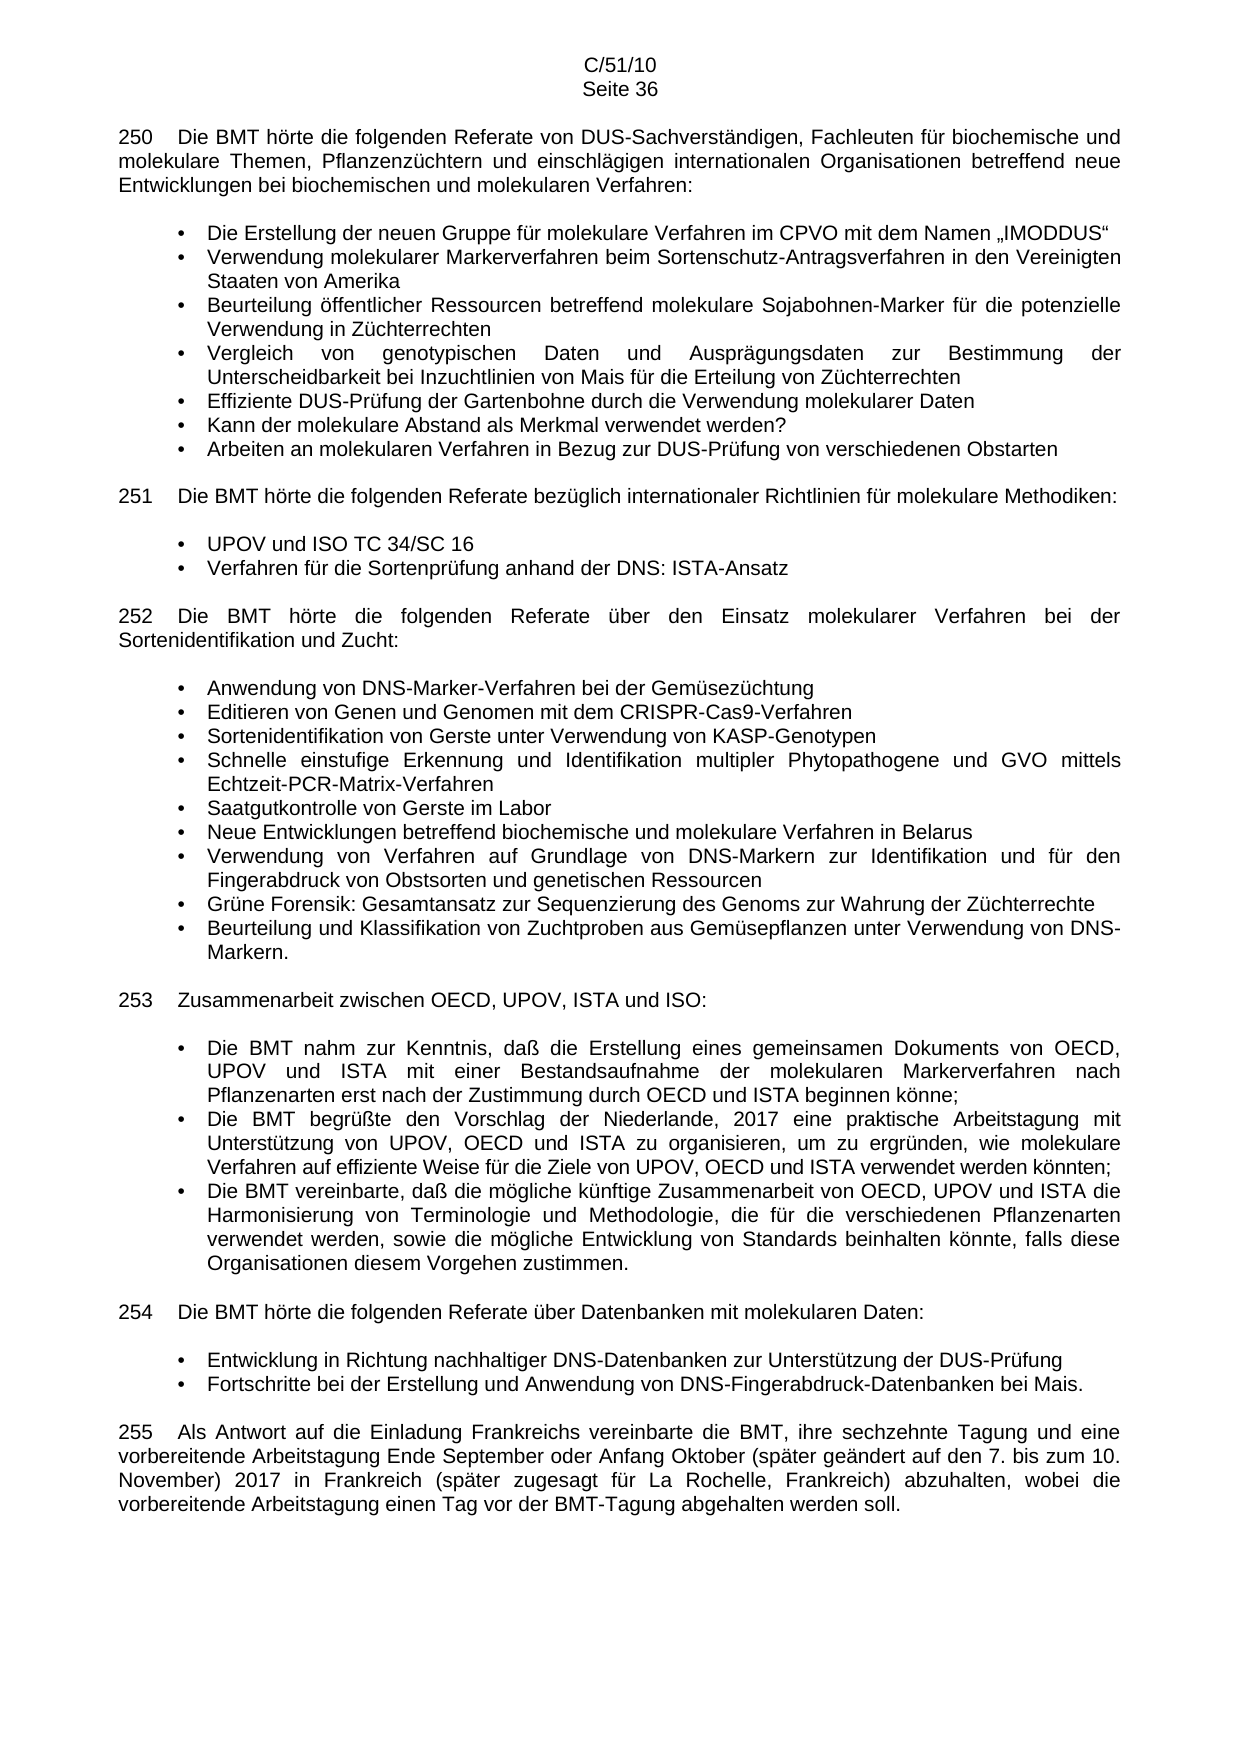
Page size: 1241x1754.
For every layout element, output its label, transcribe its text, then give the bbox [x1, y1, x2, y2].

text • Schnelle einstufige Erkennung und Identifikation multipler Phytopathogene und GVO mittels Echtzeit-PCR-Matrix-Verfahren [177, 748, 1122, 796]
text • Neue Entwicklungen betreffend biochemische und molekulare Verfahren in Belarus [177, 820, 1122, 844]
text • Sortenidentifikation von Gerste unter Verwendung von KASP-Genotypen [177, 724, 1122, 748]
text • Effiziente DUS-Prüfung der Gartenbohne durch die Verwendung molekularer Daten [177, 388, 1122, 412]
text • Grüne Forensik: Gesamtansatz zur Sequenzierung des Genoms zur Wahrung der Züchterrechte [177, 892, 1122, 916]
text • Arbeiten an molekularen Verfahren in Bezug zur DUS-Prüfung von verschiedenen Obstarten [177, 436, 1122, 460]
text Die BMT hörte die folgenden Referate über Datenbanken mit molekularen Daten: [118, 1300, 1122, 1324]
text • Verwendung von Verfahren auf Grundlage von DNS-Markern zur Identifikation und für den Fingerabdruck von Obstsorten und genetischen Ressourcen [177, 844, 1122, 892]
text • Die BMT nahm zur Kenntnis, daß die Erstellung eines gemeinsamen Dokuments von OECD, UPOV und ISTA mit einer Bestandsaufnahme der molekularen Markerverfahren nach Pflanzenarten erst nach der Zustimmung durch OECD und ISTA beginnen könne; [177, 1035, 1122, 1107]
text • Fortschritte bei der Erstellung und Anwendung von DNS-Fingerabdruck-Datenbanken bei Mais. [177, 1372, 1122, 1396]
text Als Antwort auf die Einladung Frankreichs vereinbarte die BMT, ihre sechzehnte Tagung und eine vorbereitende Arbeitstagung Ende September oder Anfang Oktober (später geändert auf den 7. bis zum 10. November) 2017 in Frankreich (später zugesagt für La Rochelle, Frankreich) abzuhalten, wobei die vorbereitende Arbeitstagung einen Tag vor der BMT-Tagung abgehalten werden soll. [118, 1420, 1122, 1516]
text • Beurteilung und Klassifikation von Zuchtproben aus Gemüsepflanzen unter Verwendung von DNS-Markern. [177, 916, 1122, 963]
text Die BMT hörte die folgenden Referate über den Einsatz molekularer Verfahren bei der Sortenidentifikation und Zucht: [118, 604, 1122, 652]
text • Verfahren für die Sortenprüfung anhand der DNS: ISTA-Ansatz [177, 556, 1122, 580]
text Die BMT hörte die folgenden Referate bezüglich internationaler Richtlinien für molekulare Methodiken: [118, 484, 1122, 508]
text Zusammenarbeit zwischen OECD, UPOV, ISTA und ISO: [118, 987, 1122, 1011]
text Die BMT hörte die folgenden Referate von DUS-Sachverständigen, Fachleuten für biochemische und molekulare Themen, Pflanzenzüchtern und einschlägigen internationalen Organisationen betreffend neue Entwicklungen bei biochemischen und molekularen Verfahren: [118, 125, 1122, 197]
text • Vergleich von genotypischen Daten und Ausprägungsdaten zur Bestimmung der Unterscheidbarkeit bei Inzuchtlinien von Mais für die Erteilung von Züchterrechten [177, 341, 1122, 388]
text • Entwicklung in Richtung nachhaltiger DNS-Datenbanken zur Unterstützung der DUS-Prüfung [177, 1348, 1122, 1372]
text • Saatgutkontrolle von Gerste im Labor [177, 796, 1122, 820]
text • Beurteilung öffentlicher Ressourcen betreffend molekulare Sojabohnen-Marker für die potenzielle Verwendung in Züchterrechten [177, 293, 1122, 341]
text • Editieren von Genen und Genomen mit dem CRISPR-Cas9-Verfahren [177, 700, 1122, 724]
text • Kann der molekulare Abstand als Merkmal verwendet werden? [177, 412, 1122, 436]
text • Die Erstellung der neuen Gruppe für molekulare Verfahren im CPVO mit dem Namen „IMODDUS“ [177, 221, 1122, 245]
text • UPOV und ISO TC 34/SC 16 [177, 532, 1122, 556]
text • Die BMT vereinbarte, daß die mögliche künftige Zusammenarbeit von OECD, UPOV und ISTA die Harmonisierung von Terminologie und Methodologie, die für die verschiedenen Pflanzenarten verwendet werden, sowie die mögliche Entwicklung von Standards beinhalten könnte, falls diese Organisationen diesem Vorgehen zustimmen. [177, 1179, 1122, 1275]
text • Die BMT begrüßte den Vorschlag der Niederlande, 2017 eine praktische Arbeitstagung mit Unterstützung von UPOV, OECD und ISTA zu organisieren, um zu ergründen, wie molekulare Verfahren auf effiziente Weise für die Ziele von UPOV, OECD und ISTA verwendet werden könnten; [177, 1107, 1122, 1179]
text • Verwendung molekularer Markerverfahren beim Sortenschutz-Antragsverfahren in den Vereinigten Staaten von Amerika [177, 245, 1122, 293]
text • Anwendung von DNS-Marker-Verfahren bei der Gemüsezüchtung [177, 676, 1122, 700]
